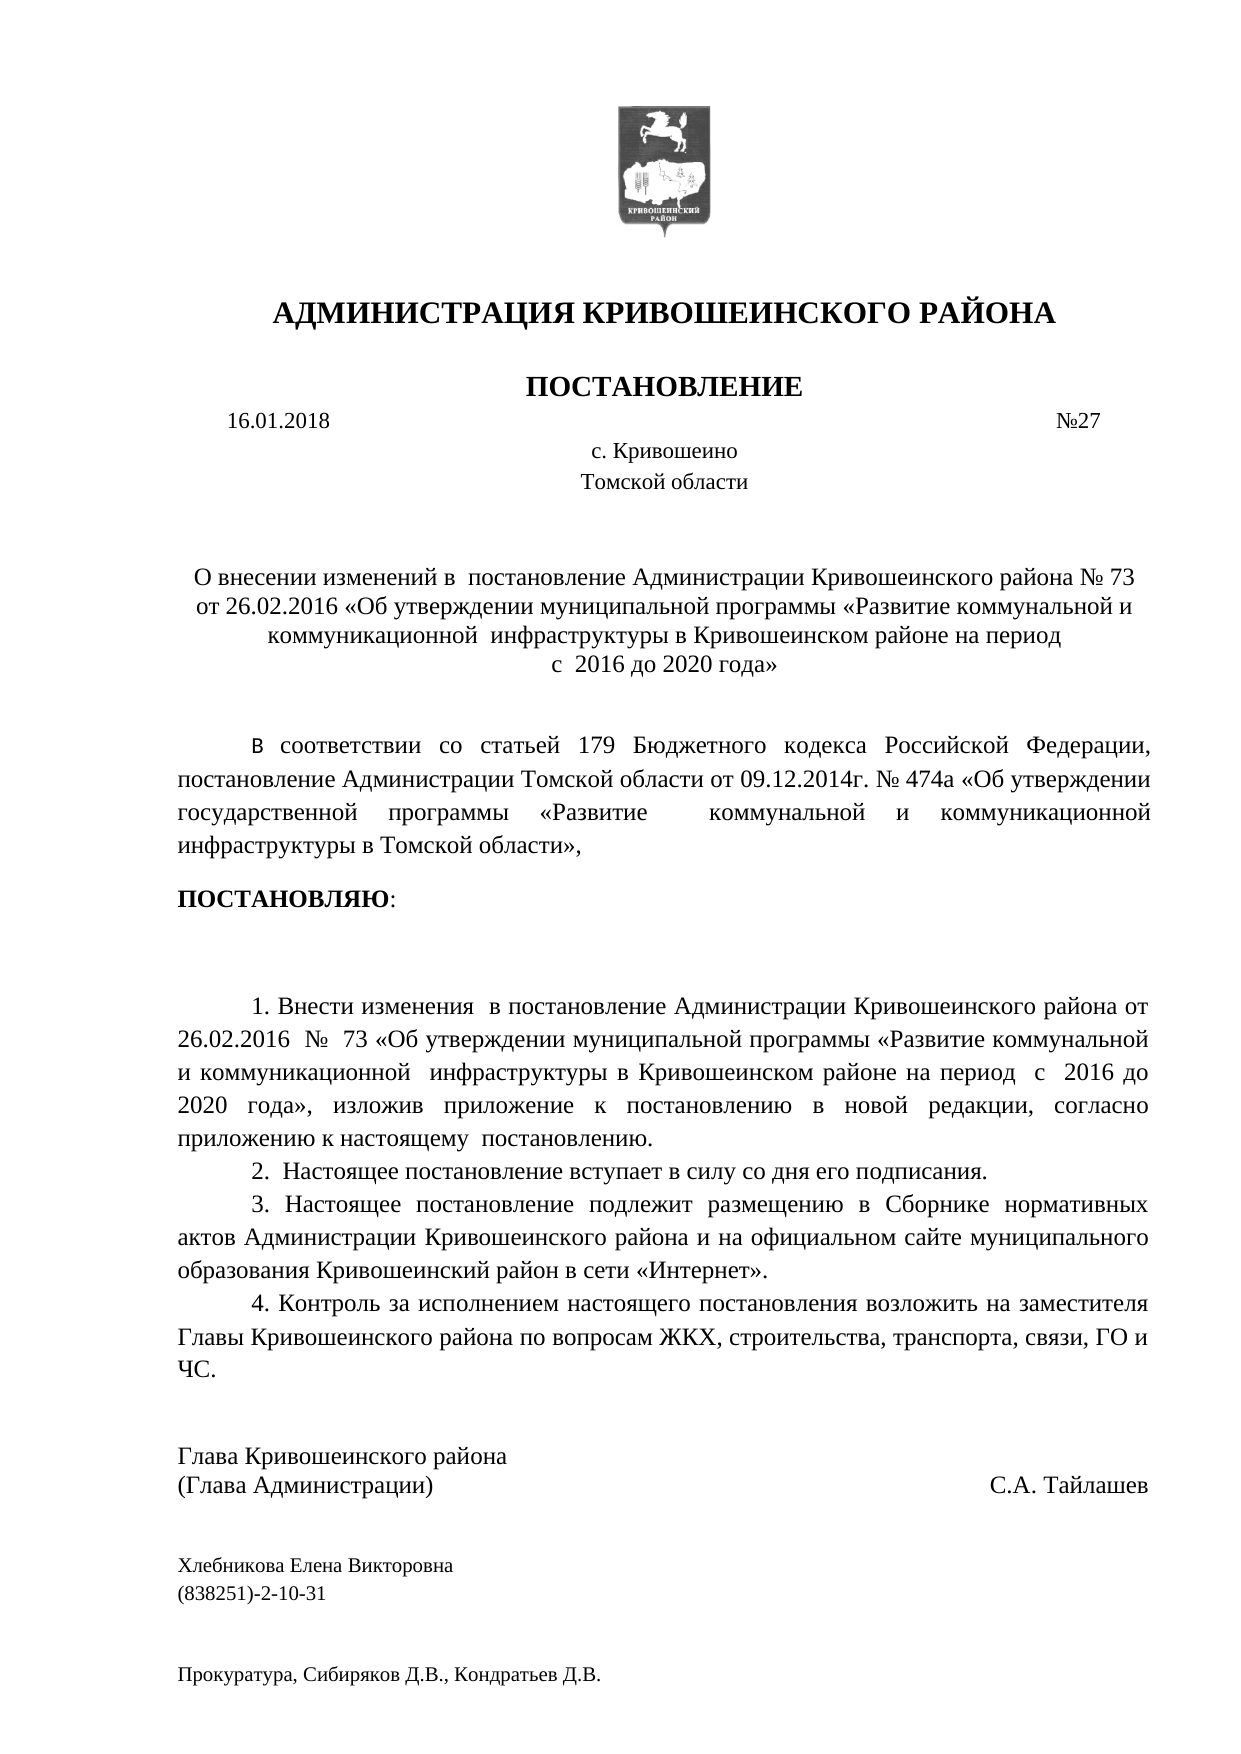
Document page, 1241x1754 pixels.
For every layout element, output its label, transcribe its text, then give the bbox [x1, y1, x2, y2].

picture [618, 106, 711, 238]
text 1. Внести изменения в постановление Администрации Кривошеинского района от 26.02.2016 № 73 «Об утверждении муниципальной программы «Развитие коммунальной и коммуникационной инфраструктуры в Кривошеинском районе на период с 2016 до 2020 года», изложив приложение к постановлению в новой редакции, согласно приложению к настоящему постановлению. [177, 991, 1149, 1152]
text от 26.02.2016 «Об утверждении муниципальной программы «Развитие коммунальной и коммуникационной инфраструктуры в Кривошеинском районе на период [177, 591, 1152, 649]
text (Глава Администрации) С.А. Тайлашев [177, 1470, 1149, 1499]
text 16.01.2018 №27 [177, 407, 1152, 434]
text ПОСТАНОВЛЕНИЕ [177, 369, 1152, 402]
text Глава Кривошеинского района [177, 1441, 1149, 1470]
text 3. Настоящее постановление подлежит размещению в Сборнике нормативных актов Администрации Кривошеинского района и на официальном сайте муниципального образования Кривошеинский район в сети «Интернет». [177, 1189, 1149, 1284]
text ПОСТАНОВЛЯЮ: [177, 884, 1149, 912]
text В соответствии со статьей 179 Бюджетного кодекса Российской Федерации, постановление Администрации Томской области от 09.12.2014г. № 474а «Об утверждении государственной программы «Развитие коммунальной и коммуникационной инфраструктуры в Томской области», [177, 730, 1152, 858]
text Прокуратура, Сибиряков Д.В., Кондратьев Д.В. [177, 1662, 1160, 1686]
text (838251)-2-10-31 [177, 1580, 1176, 1604]
text с 2016 до 2020 года» [177, 649, 1152, 677]
text с. Кривошеино [177, 438, 1152, 464]
text АДМИНИСТРАЦИЯ КРИВОШЕИНСКОГО РАЙОНА [177, 294, 1152, 331]
text Томской области [177, 468, 1152, 494]
text Хлебникова Елена Викторовна [177, 1553, 1176, 1577]
text О внесении изменений в постановление Администрации Кривошеинского района № 73 [177, 562, 1152, 591]
text 2. Настоящее постановление вступает в силу со дня его подписания. [177, 1156, 1149, 1185]
text 4. Контроль за исполнением настоящего постановления возложить на заместителя Главы Кривошеинского района по вопросам ЖКХ, строительства, транспорта, связи, ГО и ЧС. [177, 1288, 1149, 1383]
